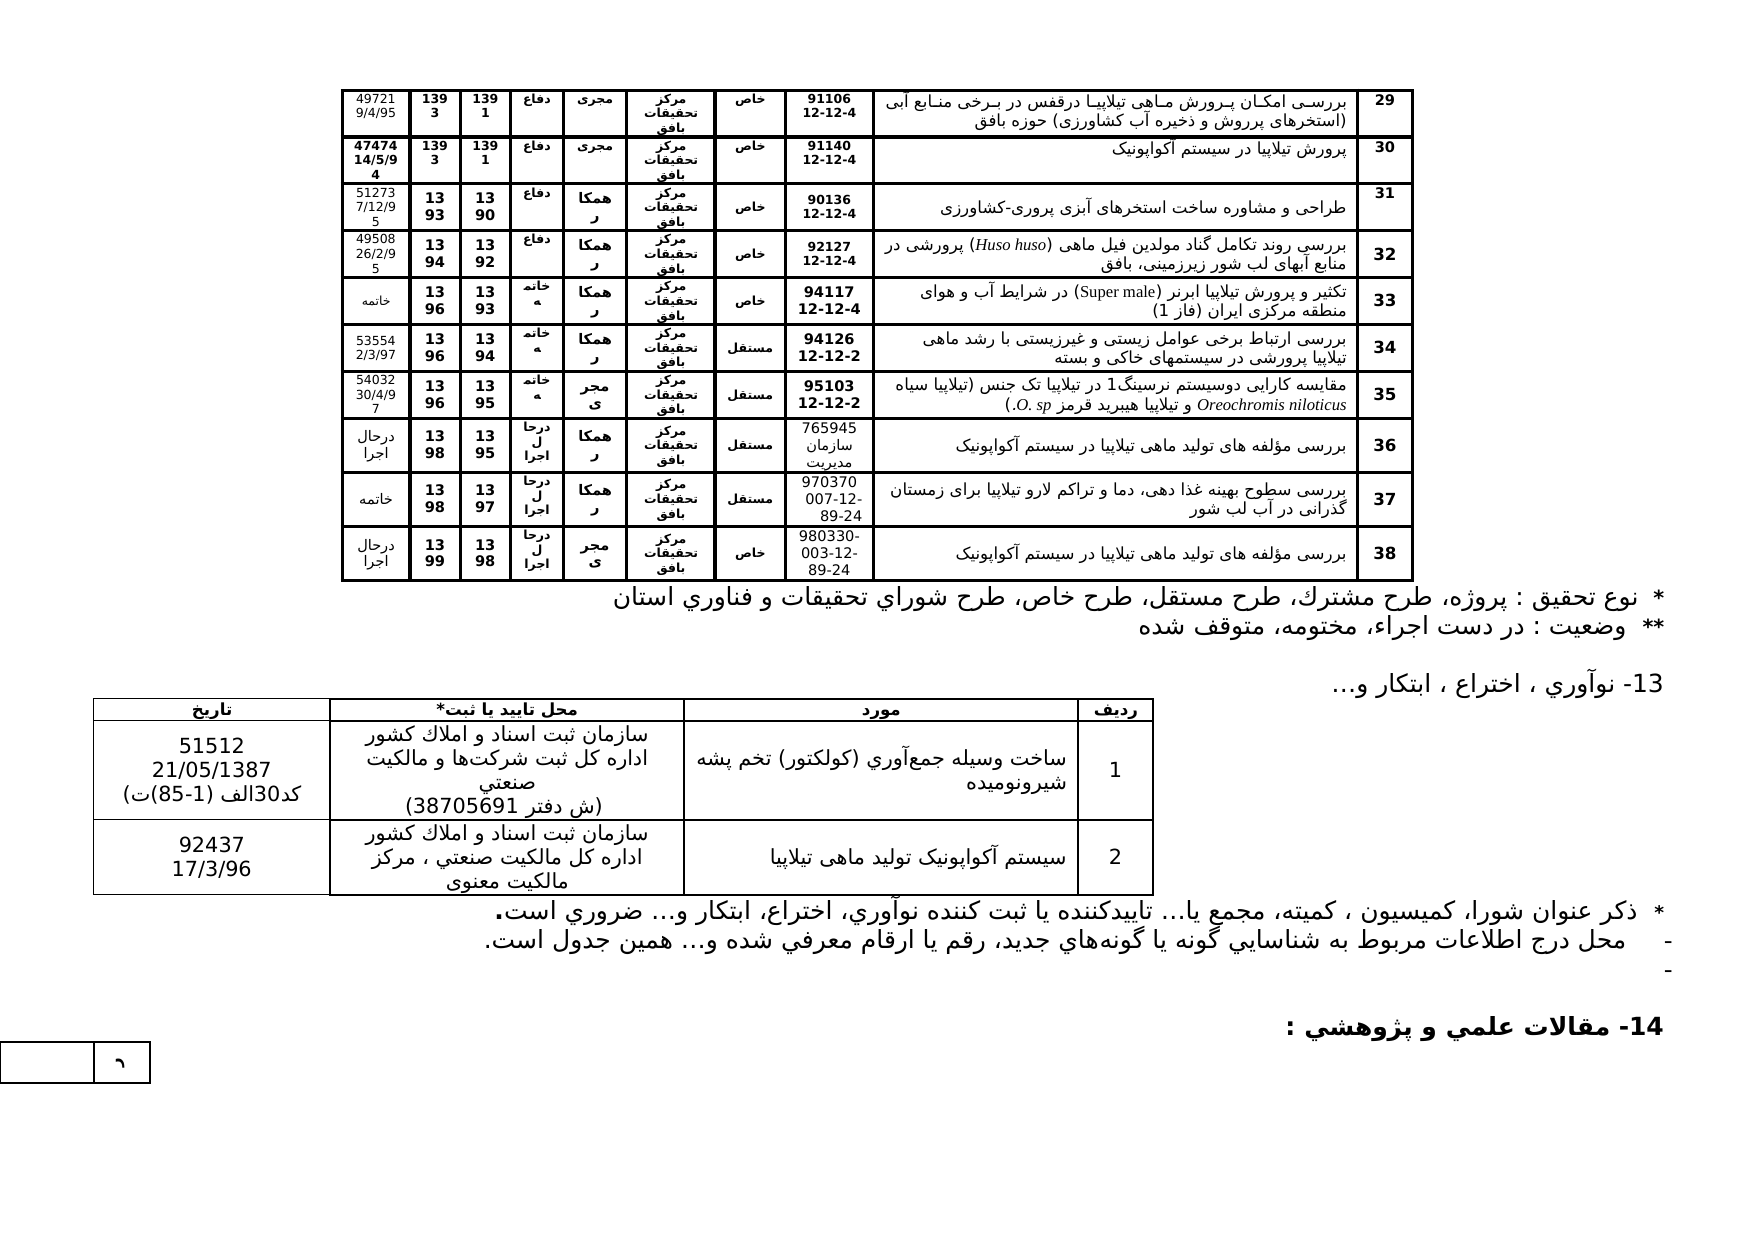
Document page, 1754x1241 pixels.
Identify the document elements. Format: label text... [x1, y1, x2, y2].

table_cell 49721 9/4/95 [344, 92, 408, 135]
table_cell خاتمه [344, 279, 408, 323]
table_cell 1394 [412, 232, 459, 276]
table_cell همکار [565, 474, 625, 525]
table_cell بررسی امکان پرورش ماهی تیلاپیا درقفس در برخی منابع آبی (استخرهای پرروش و ذخیره آب کشاورزی) حوزه بافق [875, 92, 1356, 135]
table_cell 36 [1359, 420, 1411, 471]
table_cell 94126 12-12-2 [787, 326, 872, 370]
table_cell 1397 [462, 474, 509, 525]
table_cell دفاع [512, 139, 562, 182]
list محل درج اطلاعات مربوط به شناسايي گونه يا گونه‌هاي جديد، رقم يا ارقام معرفي شده و… همين جدول است. [90, 925, 1664, 954]
table_cell مجری [565, 139, 625, 182]
table_cell همکار [565, 420, 625, 471]
table_cell پرورش تیلاپیا در سیستم آکواپونیک [875, 139, 1356, 182]
table_cell مجری [565, 92, 625, 135]
table_cell درحال اجرا [512, 528, 562, 579]
table_cell بررسی روند تکامل گناد مولدین فیل ماهی (Huso huso) پرورشی در منابع آبهای لب شور زیرزمینی، بافق [875, 232, 1356, 276]
table_cell 1393 [412, 185, 459, 229]
text 13- نوآوري ، اختراع ، ابتكار و… [90, 669, 1664, 698]
table_cell 35 [1359, 373, 1411, 417]
table_cell درحال اجرا [512, 474, 562, 525]
table_cell همکار [565, 326, 625, 370]
table_header رديف [95, 1043, 149, 1082]
table_cell 970370 007-12-89-24 [787, 474, 872, 525]
table_cell 1398 [412, 474, 459, 525]
table_cell 1398 [412, 420, 459, 471]
table_cell مستقل [717, 326, 784, 370]
table_cell 94117 12-12-4 [787, 279, 872, 323]
table_cell خاص [717, 185, 784, 229]
table_cell مرکز تحقيقات بافق [628, 420, 713, 471]
table_cell 1396 [412, 279, 459, 323]
table_cell خاتمه [512, 279, 562, 323]
table_cell 53554 2/3/97 [344, 326, 408, 370]
table_cell مرکز تحقيقات بافق [628, 474, 713, 525]
table_cell سیستم آکواپونیک تولید ماهی تیلاپیا [685, 821, 1077, 894]
table_cell 51512 21/05/1387 كد30الف (1-85)ت) [94, 721, 329, 819]
table_cell 1394 [462, 326, 509, 370]
table_cell 1393 [412, 139, 459, 182]
table_cell 1396 [412, 373, 459, 417]
table_cell 92127 12-12-4 [787, 232, 872, 276]
table_cell همکار [565, 185, 625, 229]
table_cell مرکز تحقيقات بافق [628, 139, 713, 182]
table_cell 980330-003-12-89-24 [787, 528, 872, 579]
table_cell مستقل [717, 420, 784, 471]
table_cell بررسی سطوح بهینه غذا دهی، دما و تراکم لارو تیلاپیا برای زمستان گذرانی در آب لب شور [875, 474, 1356, 525]
table_cell خاتمه [344, 474, 408, 525]
table_cell 91140 12-12-4 [787, 139, 872, 182]
table_cell 1398 [462, 528, 509, 579]
table_cell 37 [1359, 474, 1411, 525]
table_header محل تاييد يا ثبت* [331, 700, 683, 720]
table_cell 1396 [412, 326, 459, 370]
table_cell مرکز تحقيقات بافق [628, 326, 713, 370]
table_cell تکثیر و پرورش تیلاپیا ابرنر (Super male) در شرایط آب و هوای منطقه مرکزی ایران (فاز 1) [875, 279, 1356, 323]
table_cell سازمان ثبت اسناد و املاك كشور اداره كل مالكيت صنعتي ، مرکز مالکیت معنوی [331, 821, 683, 894]
table_cell مقایسه کارایی دوسیستم نرسینگ1 در تیلاپیا تک جنس (تیلاپیا سیاه Oreochromis niloticus و تیلاپیا هیبرید قرمز O. sp.) [875, 373, 1356, 417]
text * ذكر عنوان شورا، كميسيون ، كميته، مجمع يا… تاييدكننده يا ثبت كننده نوآوري، اختراع، ابتكار و… ضروري است. [90, 896, 1664, 925]
table_cell بررسی مؤلفه های تولید ماهی تیلاپیا در سیستم آکواپونیک [875, 420, 1356, 471]
table_cell 90136 12-12-4 [787, 185, 872, 229]
table_cell مرکز تحقيقات بافق [628, 185, 713, 229]
table_cell درحال اجرا [344, 420, 408, 471]
table_cell 95103 12-12-2 [787, 373, 872, 417]
table_cell مستقل [717, 373, 784, 417]
table_cell مرکز تحقيقات بافق [628, 528, 713, 579]
table_cell خاص [717, 528, 784, 579]
table_cell دفاع [512, 232, 562, 276]
table_cell 765945 سازمان مدیریت [787, 420, 872, 471]
table_cell 1390 [462, 185, 509, 229]
table_cell بررسی ارتباط برخی عوامل زیستی و غیرزیستی با رشد ماهی تیلاپیا پرورشی در سیستمهای خاکی و بسته [875, 326, 1356, 370]
table_cell ساخت وسيله جمع‌آوري (كولكتور) تخم پشه شيرونوميده [685, 722, 1077, 819]
text * نوع تحقيق : پروژه، طرح مشترك، طرح مستقل، طرح خاص، طرح شوراي تحقيقات و فناوري استان [90, 582, 1664, 611]
table_cell 29 [1359, 92, 1411, 135]
table_cell خاص [717, 279, 784, 323]
table_cell 91106 12-12-4 [787, 92, 872, 135]
table_cell 51273 7/12/95 [344, 185, 408, 229]
table_cell مجری [565, 528, 625, 579]
table_cell دفاع [512, 185, 562, 229]
table_cell مستقل [717, 474, 784, 525]
table_header مورد [685, 700, 1077, 720]
table_cell 1392 [462, 232, 509, 276]
table_cell مجری [565, 373, 625, 417]
table_cell خاص [717, 92, 784, 135]
table_cell 1 [1079, 722, 1152, 819]
table_cell 2 [1079, 821, 1152, 894]
table_cell درحال اجرا [344, 528, 408, 579]
table_cell دفاع [512, 92, 562, 135]
table_cell 33 [1359, 279, 1411, 323]
text 14- مقالات علمي و پژوهشي : [90, 1012, 1664, 1041]
table_cell مرکز تحقيقات بافق [628, 279, 713, 323]
text ** وضعيت : در دست اجراء، مختومه، متوقف شده [90, 611, 1664, 640]
table_cell 30 [1359, 139, 1411, 182]
table_cell همکار [565, 279, 625, 323]
table_cell مرکز تحقيقات بافق [628, 373, 713, 417]
table_cell مرکز تحقيقات بافق [628, 92, 713, 135]
table_cell 1393 [412, 92, 459, 135]
table_cell 1391 [462, 92, 509, 135]
table_cell خاص [717, 232, 784, 276]
table_cell همکار [565, 232, 625, 276]
table_cell بررسی مؤلفه های تولید ماهی تیلاپیا در سیستم آکواپونیک [875, 528, 1356, 579]
table_cell درحال اجرا [512, 420, 562, 471]
table_cell 49508 26/2/95 [344, 232, 408, 276]
table_cell 47474 14/5/94 [344, 139, 408, 182]
table_cell 92437 17/3/96 [94, 820, 329, 894]
table_header تاريخ [94, 699, 329, 720]
table_cell سازمان ثبت اسناد و املاك كشور اداره كل ثبت شركت‌ها و مالكيت صنعتي (ش دفتر 38705691) [331, 722, 683, 819]
table_cell 1395 [462, 373, 509, 417]
table_cell 34 [1359, 326, 1411, 370]
table_header رديف [1079, 700, 1152, 720]
table_cell خاتمه [512, 373, 562, 417]
table_cell 54032 30/4/97 [344, 373, 408, 417]
table_cell 1391 [462, 139, 509, 182]
table_cell 1393 [462, 279, 509, 323]
table_cell طراحی و مشاوره ساخت استخرهای آبزی پروری-کشاورزی [875, 185, 1356, 229]
table_cell مرکز تحقيقات بافق [628, 232, 713, 276]
table_cell خاتمه [512, 326, 562, 370]
table_cell 1399 [412, 528, 459, 579]
table_cell 32 [1359, 232, 1411, 276]
table_cell 31 [1359, 185, 1411, 229]
table_cell 1395 [462, 420, 509, 471]
table_cell 38 [1359, 528, 1411, 579]
table_cell خاص [717, 139, 784, 182]
